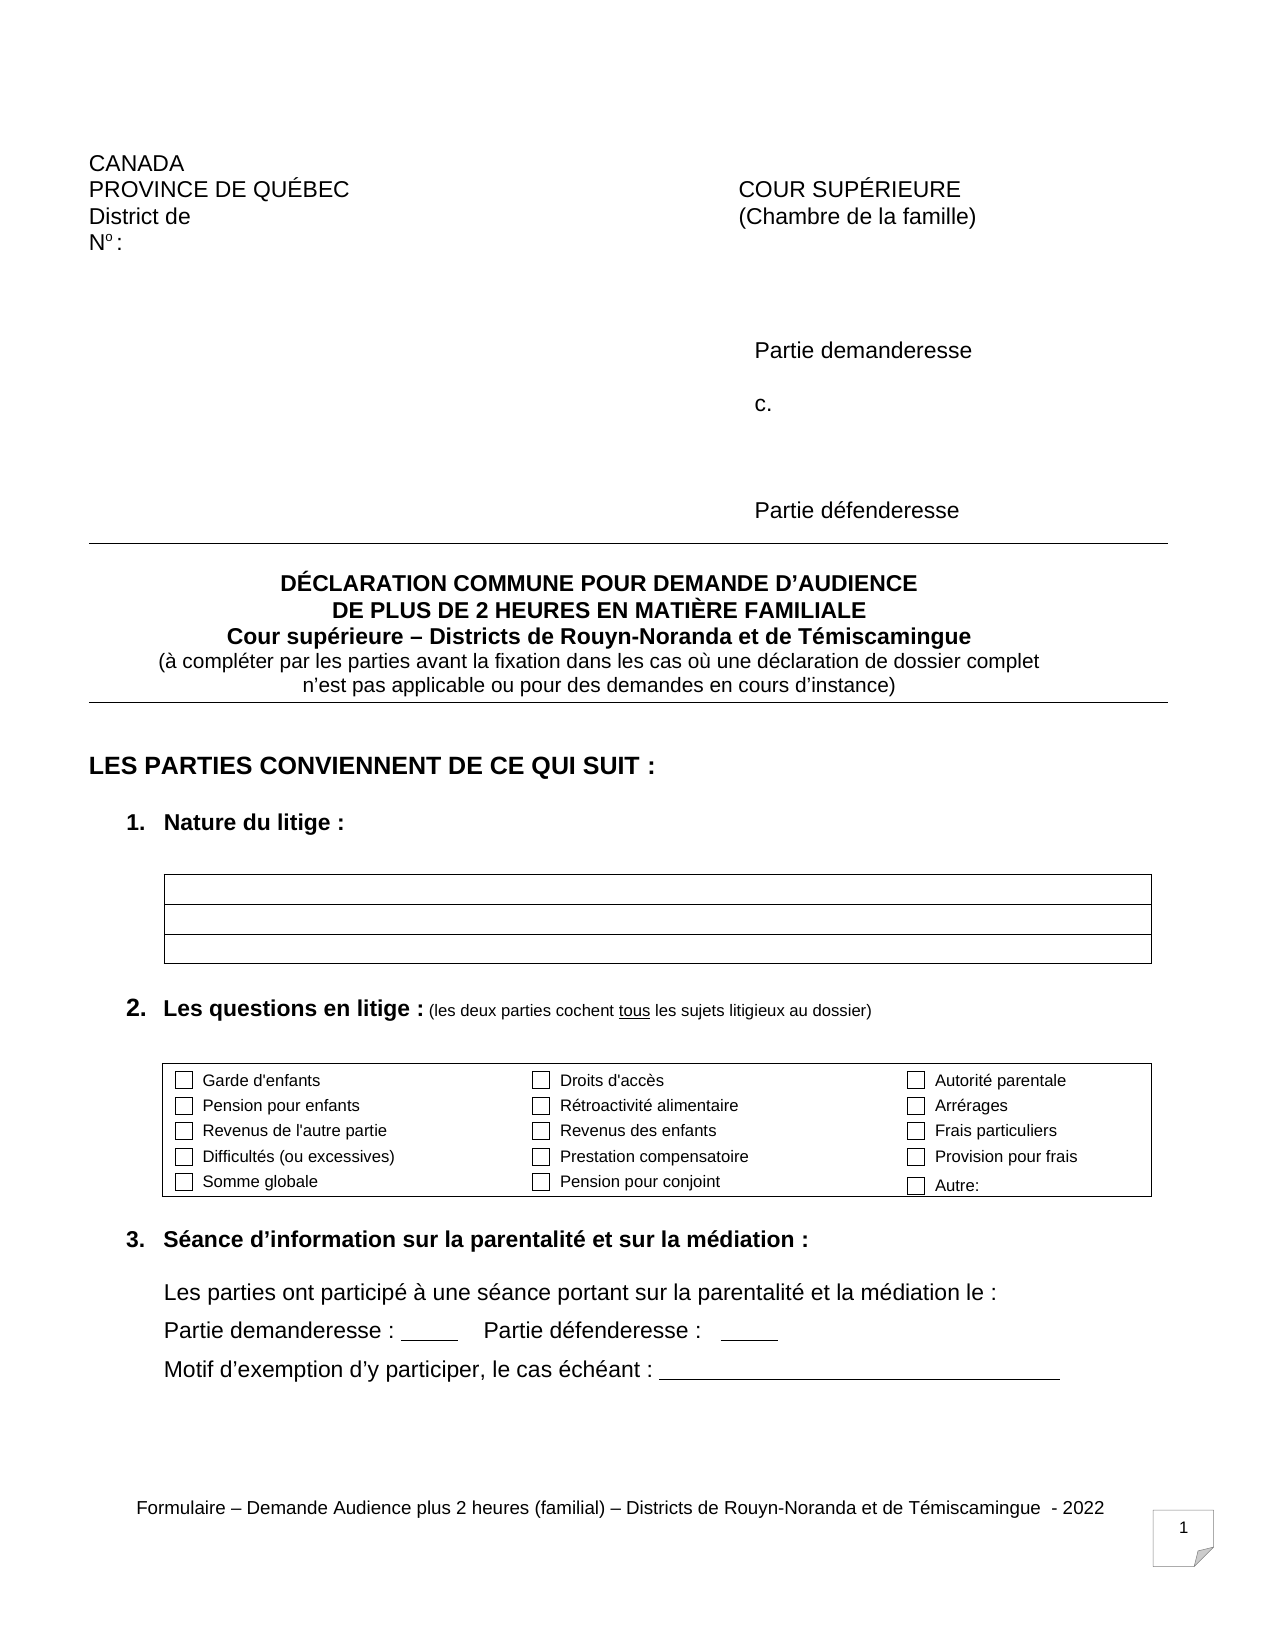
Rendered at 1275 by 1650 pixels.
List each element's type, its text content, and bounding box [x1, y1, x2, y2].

list Les questions en litige : (les deux parties cochent tous les sujets litigieux au dossier) [126, 993, 1152, 1022]
table_cell Prestation compensatoire [520, 1140, 895, 1166]
list Séance d’information sur la parentalité et sur la médiation : [126, 1226, 1143, 1252]
table_cell Revenus des enfants [520, 1115, 895, 1140]
text LES PARTIES CONVIENNENT DE CE QUI SUIT : [89, 751, 1152, 780]
text Partie demanderesse : Partie défenderesse : [164, 1317, 1143, 1344]
table_cell Difficultés (ou excessives) [163, 1140, 520, 1166]
table_cell Provision pour frais [895, 1140, 1151, 1166]
list Nature du litige : [126, 809, 1152, 835]
table_cell Somme globale [163, 1166, 520, 1196]
table_header DÉCLARATION COMMUNE POUR DEMANDE D’AUDIENCE DE PLUS DE 2 HEURES EN MATIÈRE FAMILIALE Cour supérieure – Districts de Rouyn-Noranda et de Témiscamingue (à compléter par les parties avant la fixation dans les cas où une déclaration de dossier complet n’est pas applicable ou pour des demandes en cours d’instance) [89, 544, 1168, 702]
table_cell Pension pour enfants [163, 1090, 520, 1115]
table_cell [165, 905, 1151, 933]
list Les parties ont participé à une séance portant sur la parentalité et la médiation le : [164, 1278, 1152, 1305]
table_cell [165, 935, 1151, 963]
table_cell Frais particuliers [895, 1115, 1151, 1140]
table_cell Pension pour conjoint [520, 1166, 895, 1196]
text No : [89, 229, 1152, 255]
text c. [89, 389, 1152, 416]
table_cell Rétroactivité alimentaire [520, 1090, 895, 1115]
text Partie demanderesse [679, 337, 1152, 363]
table_header [165, 875, 1151, 904]
text Partie défenderesse [89, 497, 1152, 524]
table_header Autorité parentale [895, 1064, 1151, 1089]
table_cell Autre: [895, 1166, 1151, 1196]
text CANADA [89, 150, 1152, 176]
text PROVINCE DE QUÉBEC COUR SUPÉRIEURE [89, 176, 1152, 203]
table_header Droits d'accès [520, 1064, 895, 1089]
text Motif d’exemption d’y participer, le cas échéant : [164, 1356, 1143, 1382]
table_header Garde d'enfants [163, 1064, 520, 1089]
table_cell Revenus de l'autre partie [163, 1115, 520, 1140]
text District de (Chambre de la famille) [89, 203, 1152, 229]
table_cell Arrérages [895, 1090, 1151, 1115]
